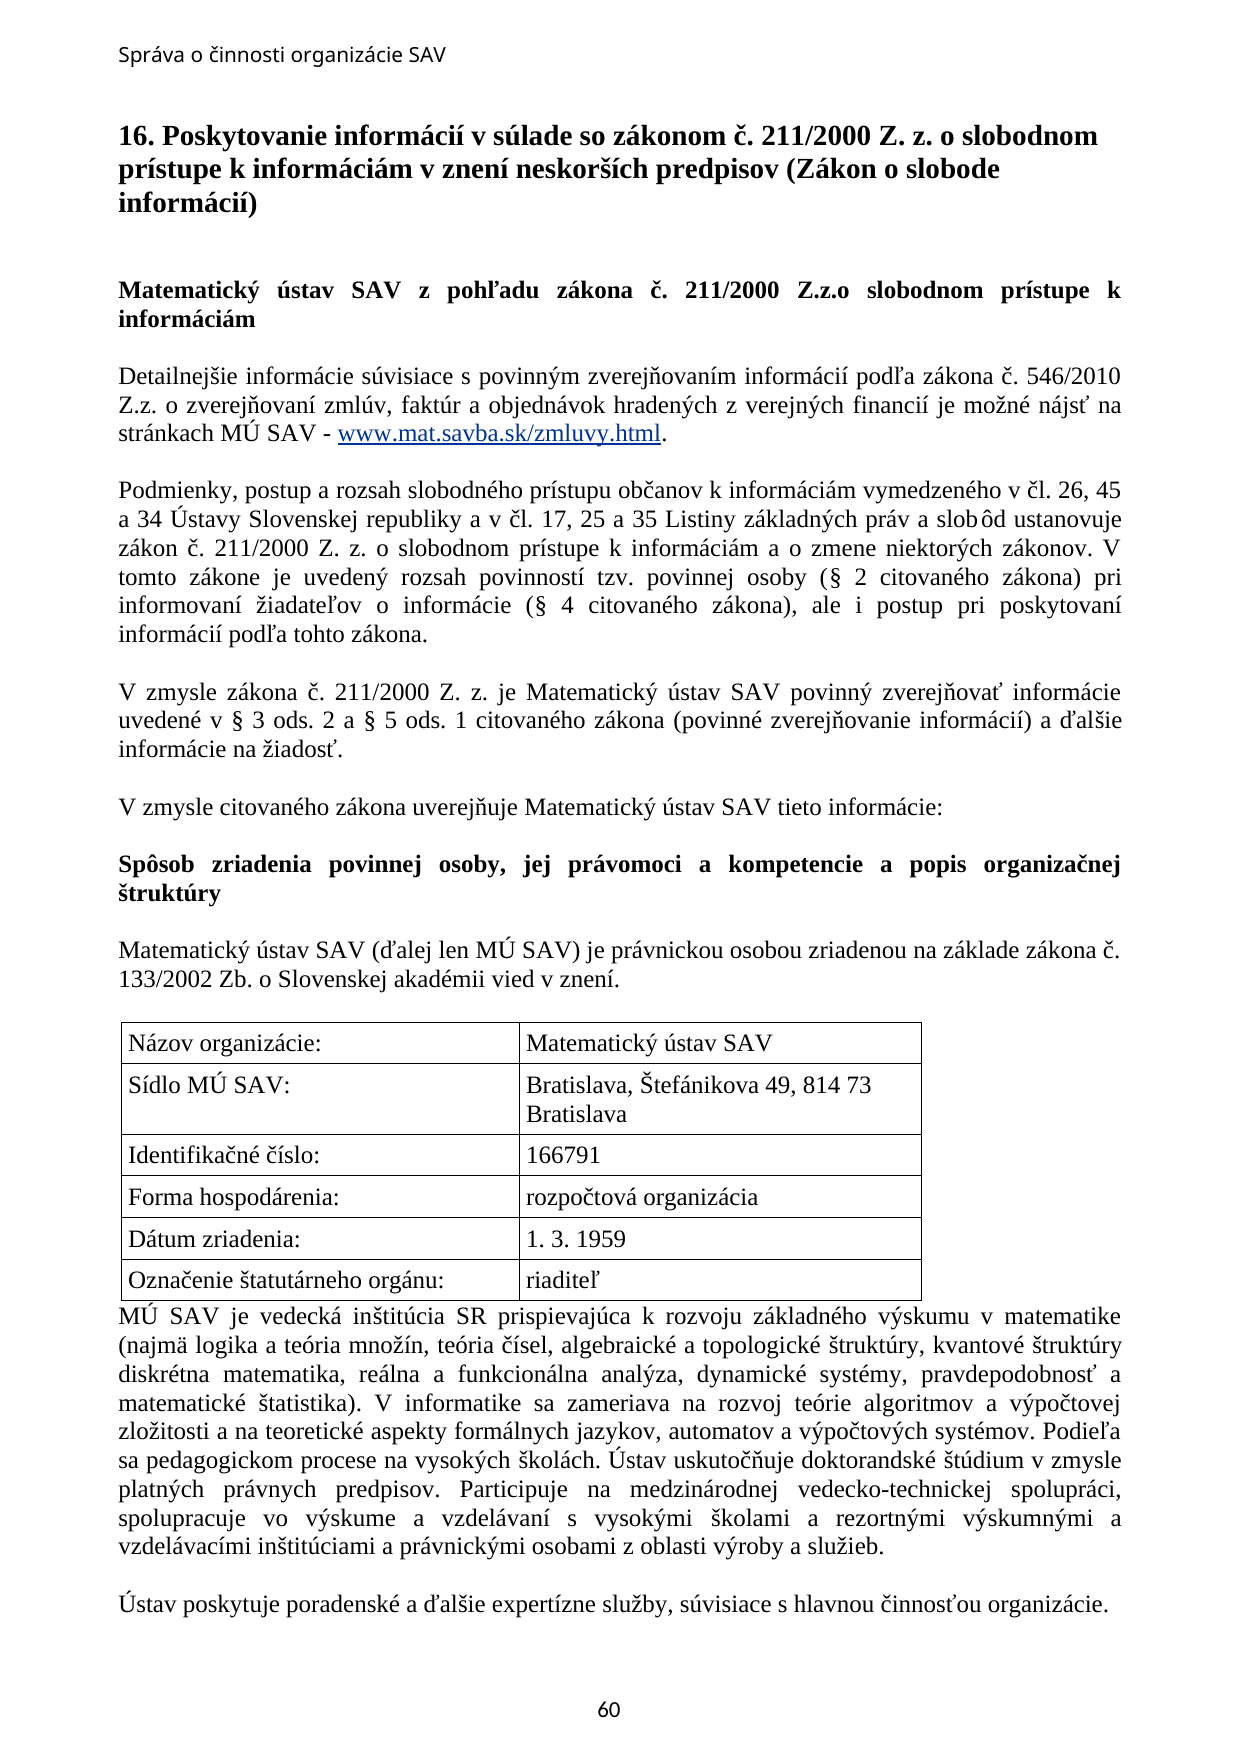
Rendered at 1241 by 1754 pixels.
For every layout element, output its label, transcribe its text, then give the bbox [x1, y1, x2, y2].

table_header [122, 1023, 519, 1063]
text V zmysle citovaného zákona uverejňuje Matematický ústav SAV tieto informácie: [118, 792, 1122, 820]
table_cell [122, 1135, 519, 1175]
text Matematický ústav SAV z pohľadu zákona č. 211/2000 Z.z.o slobodnom prístupe k informáciám [118, 276, 1122, 333]
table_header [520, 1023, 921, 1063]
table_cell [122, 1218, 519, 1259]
text MÚ SAV je vedecká inštitúcia SR prispievajúca k rozvoju základného výskumu v matematike (najmä logika a teória množín, teória čísel, algebraické a topologické štruktúry, kvantové štruktúry diskrétna matematika, reálna a funkcionálna analýza, dynamické systémy, pravdepodobnosť a matematické štatistika). V informatike sa zameriava na rozvoj teórie algoritmov a výpočtovej zložitosti a na teoretické aspekty formálnych jazykov, automatov a výpočtových systémov. Podieľa sa pedagogickom procese na vysokých školách. Ústav uskutočňuje doktorandské štúdium v zmysle platných právnych predpisov. Participuje na medzinárodnej vedecko-technickej spolupráci, spolupracuje vo výskume a vzdelávaní s vysokými školami a rezortnými výskumnými a vzdelávacími inštitúciami a právnickými osobami z oblasti výroby a služieb. [118, 1301, 1122, 1560]
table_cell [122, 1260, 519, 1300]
text 15.2. Medzinárodné ocenenia 16. Poskytovanie informácií v súlade so zákonom č. 211/2000 Z. z. o slobodnom prístupe k informáciám v znení neskorších predpisov (Zákon o slobode informácií) [118, 118, 1122, 276]
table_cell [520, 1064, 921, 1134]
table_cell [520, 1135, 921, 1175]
text Podmienky, postup a rozsah slobodného prístupu občanov k informáciám vymedzeného v čl. 26, 45 a 34 Ústavy Slovenskej republiky a v čl. 17, 25 a 35 Listiny základných práv a slobôd ustanovuje zákon č. 211/2000 Z. z. o slobodnom prístupe k informáciám a o zmene niektorých zákonov. V tomto zákone je uvedený rozsah povinností tzv. povinnej osoby (§ 2 citovaného zákona) pri informovaní žiadateľov o informácie (§ 4 citovaného zákona), ale i postup pri poskytovaní informácií podľa tohto zákona. [118, 475, 1122, 648]
text Detailnejšie informácie súvisiace s povinným zverejňovaním informácií podľa zákona č. 546/2010 Z.z. o zverejňovaní zmlúv, faktúr a objednávok hradených z verejných financií je možné nájsť na stránkach MÚ SAV - www.mat.savba.sk/zmluvy.html. [118, 361, 1122, 447]
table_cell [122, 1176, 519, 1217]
text V zmysle zákona č. 211/2000 Z. z. je Matematický ústav SAV povinný zverejňovať informácie uvedené v § 3 ods. 2 a § 5 ods. 1 citovaného zákona (povinné zverejňovanie informácií) a ďalšie informácie na žiadosť. [118, 677, 1122, 763]
text Spôsob zriadenia povinnej osoby, jej právomoci a kompetencie a popis organizačnej štruktúry [118, 849, 1122, 907]
text Matematický ústav SAV (ďalej len MÚ SAV) je právnickou osobou zriadenou na základe zákona č. 133/2002 Zb. o Slovenskej akadémii vied v znení. [118, 935, 1122, 993]
text Ústav poskytuje poradenské a ďalšie expertízne služby, súvisiace s hlavnou činnosťou organizácie. [118, 1589, 1122, 1618]
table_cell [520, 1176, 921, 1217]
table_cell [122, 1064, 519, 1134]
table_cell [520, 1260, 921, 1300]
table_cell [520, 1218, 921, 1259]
